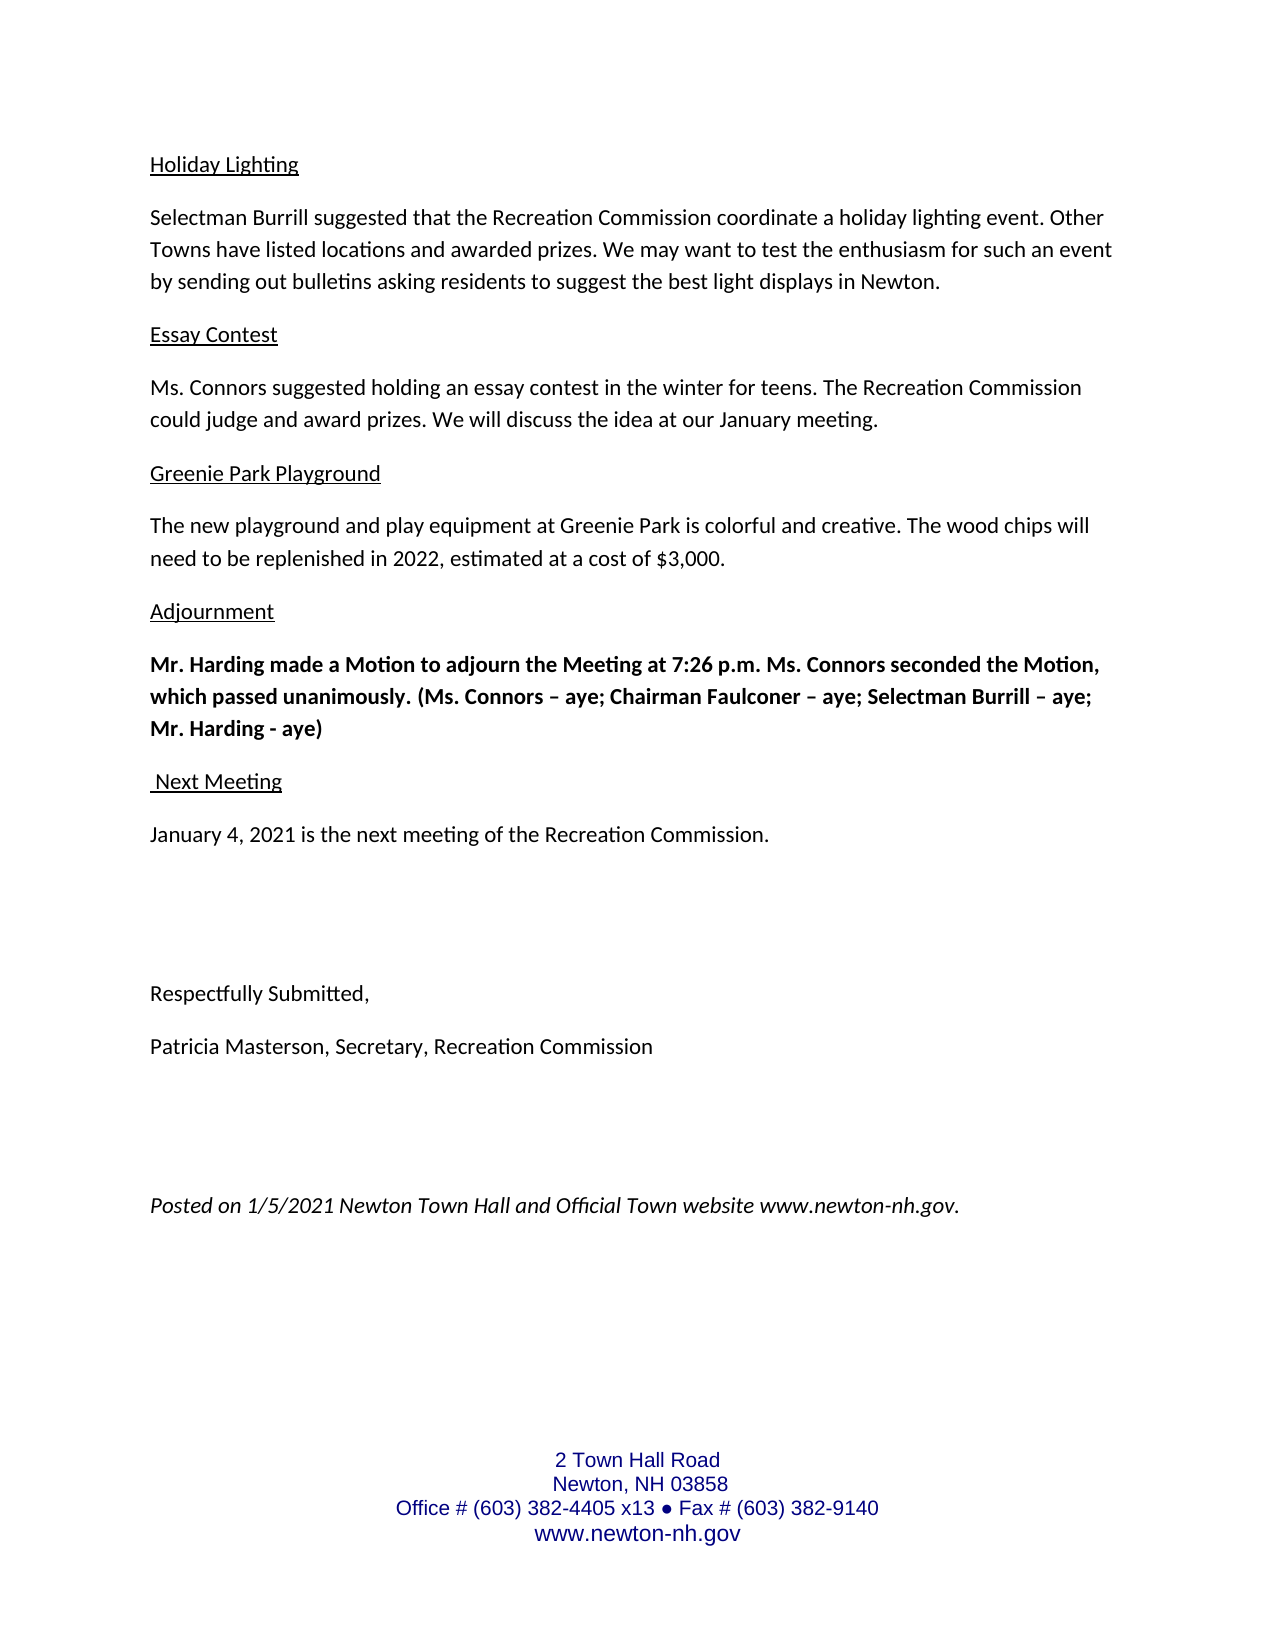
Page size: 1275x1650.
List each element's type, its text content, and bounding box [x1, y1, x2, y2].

text Posted on 1/5/2021 Newton Town Hall and Official Town website www.newton-nh.gov. [150, 1191, 1125, 1219]
text January 4, 2021 is the next meeting of the Recreation Commission. [150, 820, 1125, 848]
text Ms. Connors suggested holding an essay contest in the winter for teens. The Recreation Commission could judge and award prizes. We will discuss the idea at our January meeting. [150, 373, 1125, 434]
text The new playground and play equipment at Greenie Park is colorful and creative. The wood chips will need to be replenished in 2022, estimated at a cost of $3,000. [150, 512, 1125, 572]
text Next Meeting [150, 767, 1125, 795]
text Patricia Masterson, Secretary, Recreation Commission [150, 1032, 1125, 1060]
text Adjournment [150, 597, 1125, 625]
text Selectman Burrill suggested that the Recreation Commission coordinate a holiday lighting event. Other Towns have listed locations and awarded prizes. We may want to test the enthusiasm for such an event by sending out bulletins asking residents to suggest the best light displays in Newton. [150, 203, 1125, 295]
text Essay Contest [150, 320, 1125, 348]
text Holiday Lighting [150, 150, 1125, 178]
text Greenie Park Playground [150, 459, 1125, 487]
text Mr. Harding made a Motion to adjourn the Meeting at 7:26 p.m. Ms. Connors seconded the Motion, which passed unanimously. (Ms. Connors – aye; Chairman Faulconer – aye; Selectman Burrill – aye; Mr. Harding - aye) [150, 650, 1125, 742]
text Respectfully Submitted, [150, 979, 1125, 1007]
